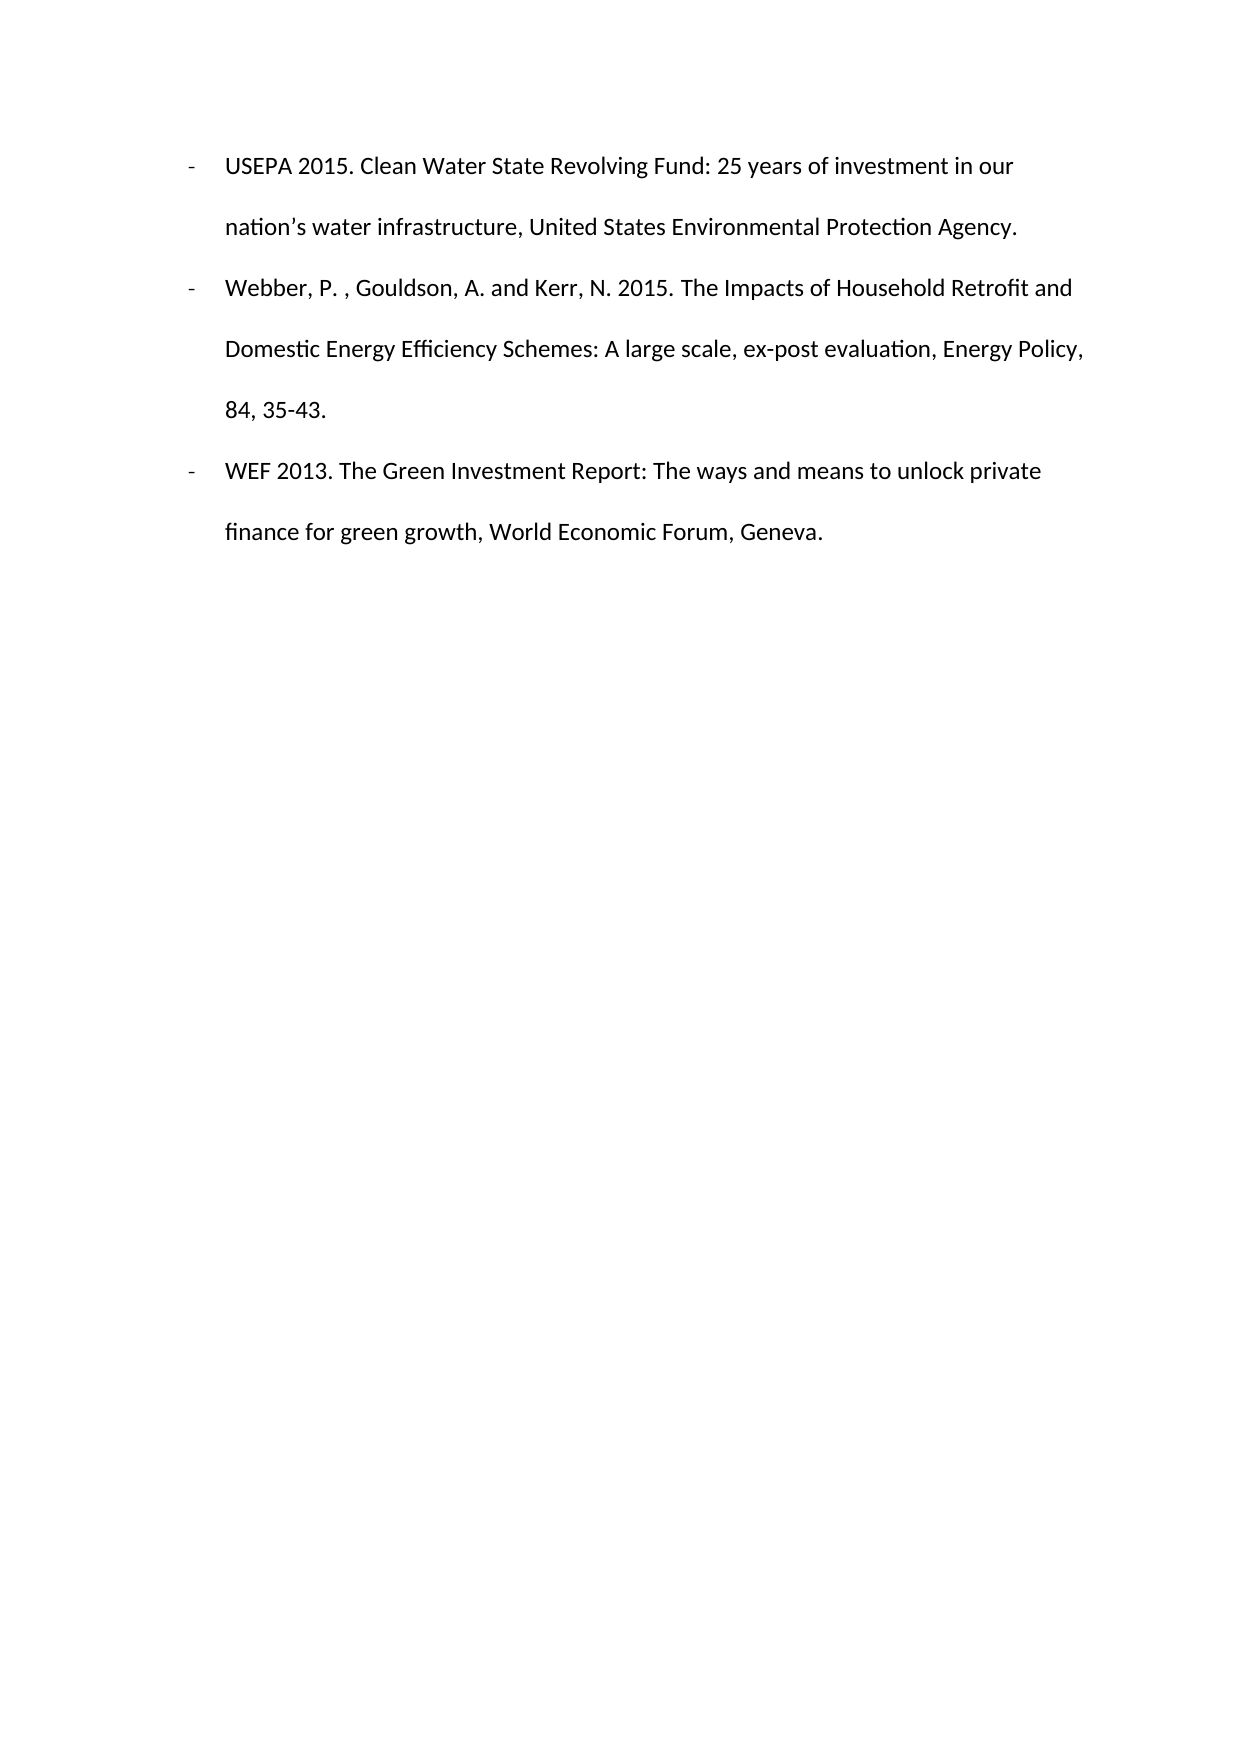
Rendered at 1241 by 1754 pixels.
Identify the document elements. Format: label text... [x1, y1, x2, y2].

list USEPA 2015. Clean Water State Revolving Fund: 25 years of investment in our nation’s water infrastructure, United States Environmental Protection Agency. [187, 150, 1090, 242]
list Webber, P. , Gouldson, A. and Kerr, N. 2015. The Impacts of Household Retrofit and Domestic Energy Efficiency Schemes: A large scale, ex-post evaluation, Energy Policy, 84, 35-43. [187, 272, 1090, 425]
list WEF 2013. The Green Investment Report: The ways and means to unlock private finance for green growth, World Economic Forum, Geneva. [187, 455, 1090, 547]
